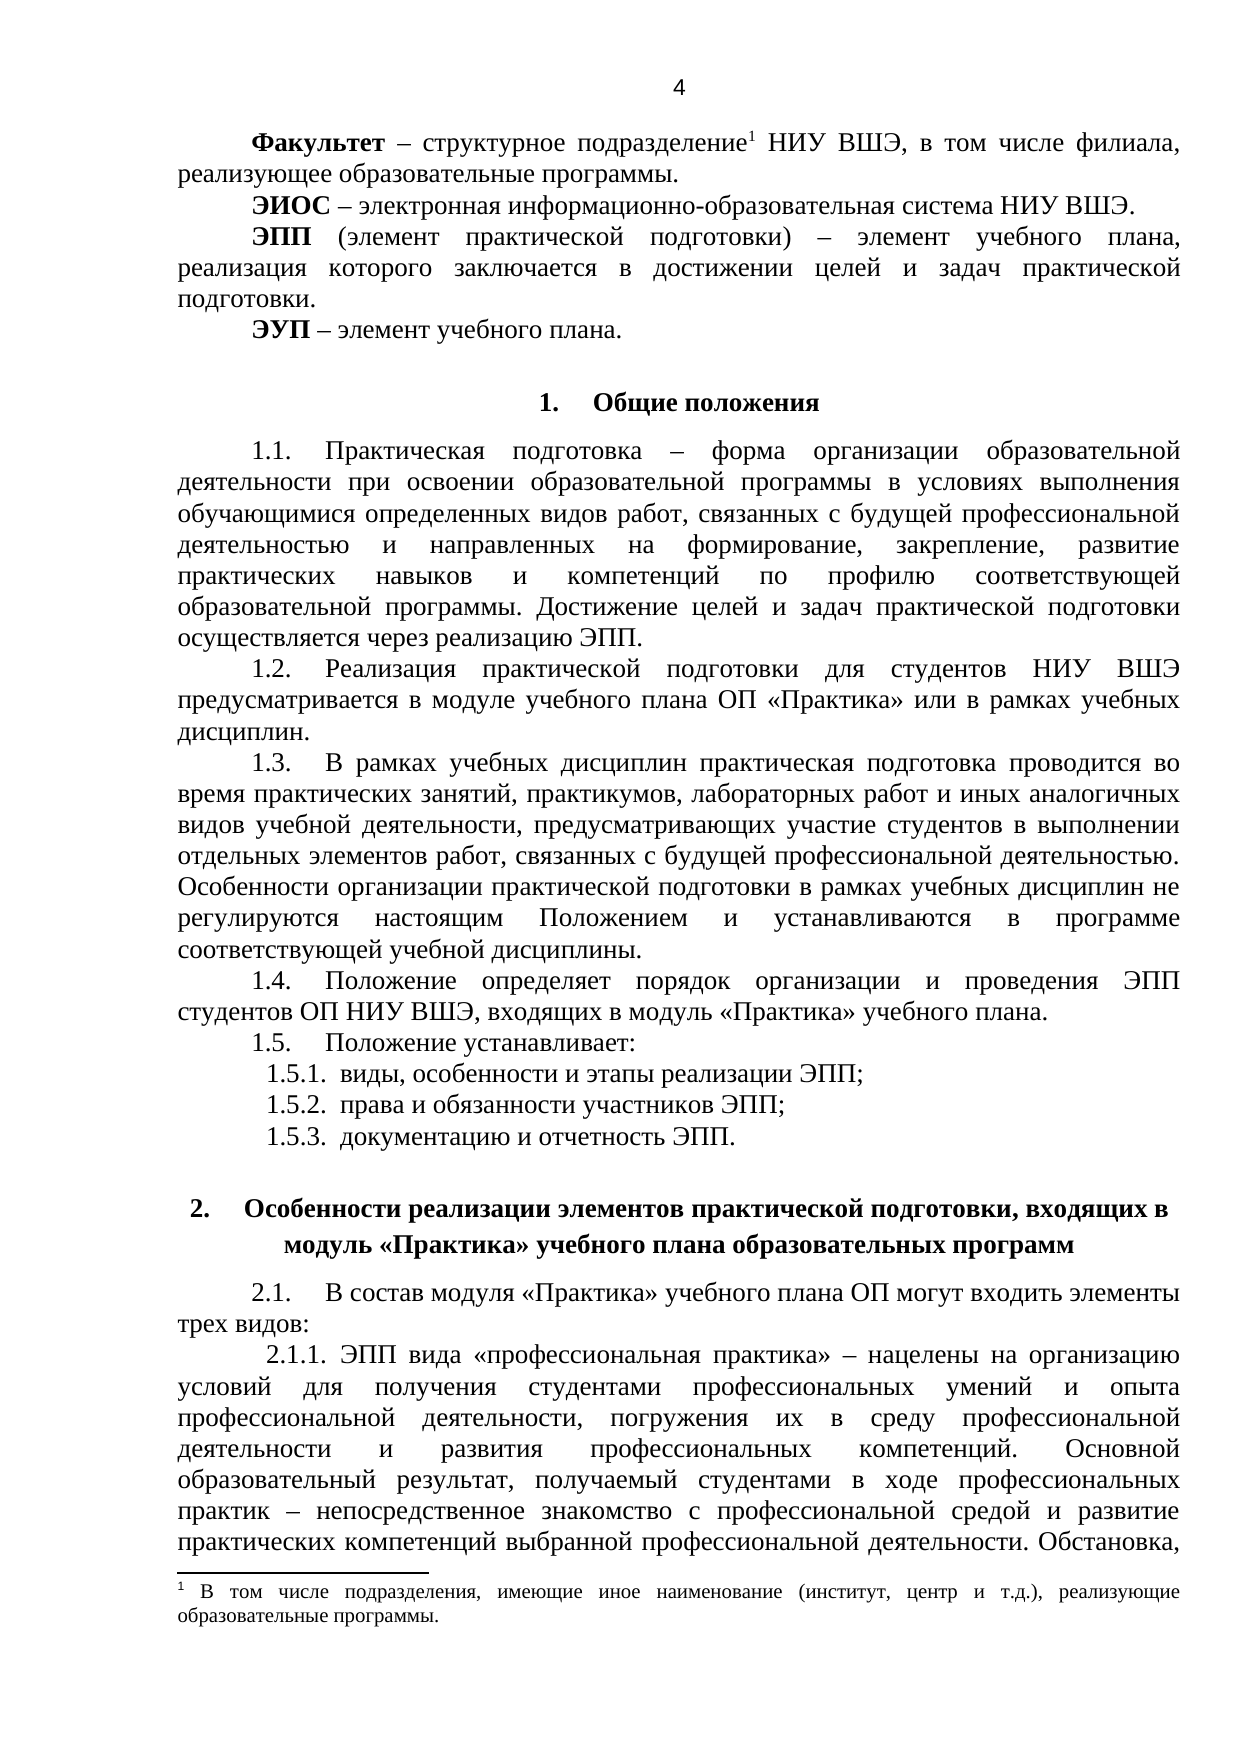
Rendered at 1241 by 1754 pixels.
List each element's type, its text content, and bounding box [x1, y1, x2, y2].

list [177, 1339, 1181, 1557]
list документацию и отчетность ЭПП. [177, 1119, 1181, 1151]
list права и обязанности участников ЭПП; [177, 1088, 1181, 1119]
subtitle 2. Особенности реализации элементов практической подготовки, входящих в модуль «Практика» учебного плана образовательных программ [177, 1192, 1181, 1259]
list Реализация практической подготовки для студентов НИУ ВШЭ предусматривается в модуле учебного плана ОП «Практика» или в рамках учебных дисциплин. [177, 652, 1181, 746]
list В рамках учебных дисциплин практическая подготовка проводится во время практических занятий, практикумов, лабораторных работ и иных аналогичных видов учебной деятельности, предусматривающих участие студентов в выполнении отдельных элементов работ, связанных с будущей профессиональной деятельностью. Особенности организации практической подготовки в рамках учебных дисциплин не регулируются настоящим Положением и устанавливаются в программе соответствующей учебной дисциплины. [177, 746, 1181, 964]
text ЭПП (элемент практической подготовки) – элемент учебного плана, реализация которого заключается в достижении целей и задач практической подготовки. [177, 220, 1181, 313]
text ЭУП – элемент учебного плана. [177, 313, 1181, 344]
list В состав модуля «Практика» учебного плана ОП могут входить элементы трех видов: [177, 1276, 1181, 1339]
list Практическая подготовка – форма организации образовательной деятельности при освоении образовательной программы в условиях выполнения обучающимися определенных видов работ, связанных с будущей профессиональной деятельностью и направленных на формирование, закрепление, развитие практических навыков и компетенций по профилю соответствующей образовательной программы. Достижение целей и задач практической подготовки осуществляется через реализацию ЭПП. [177, 434, 1181, 652]
list Положение устанавливает: [177, 1026, 1181, 1057]
list Положение определяет порядок организации и проведения ЭПП студентов ОП НИУ ВШЭ, входящих в модуль «Практика» учебного плана. [177, 964, 1181, 1026]
subtitle 1. Общие положения [177, 386, 1181, 417]
text ЭИОС – электронная информационно-образовательная система НИУ ВШЭ. [177, 189, 1181, 220]
list виды, особенности и этапы реализации ЭПП; [177, 1057, 1181, 1088]
text Факультет – структурное подразделение НИУ ВШЭ, в том числе филиала, реализующее образовательные программы. [177, 126, 1181, 189]
